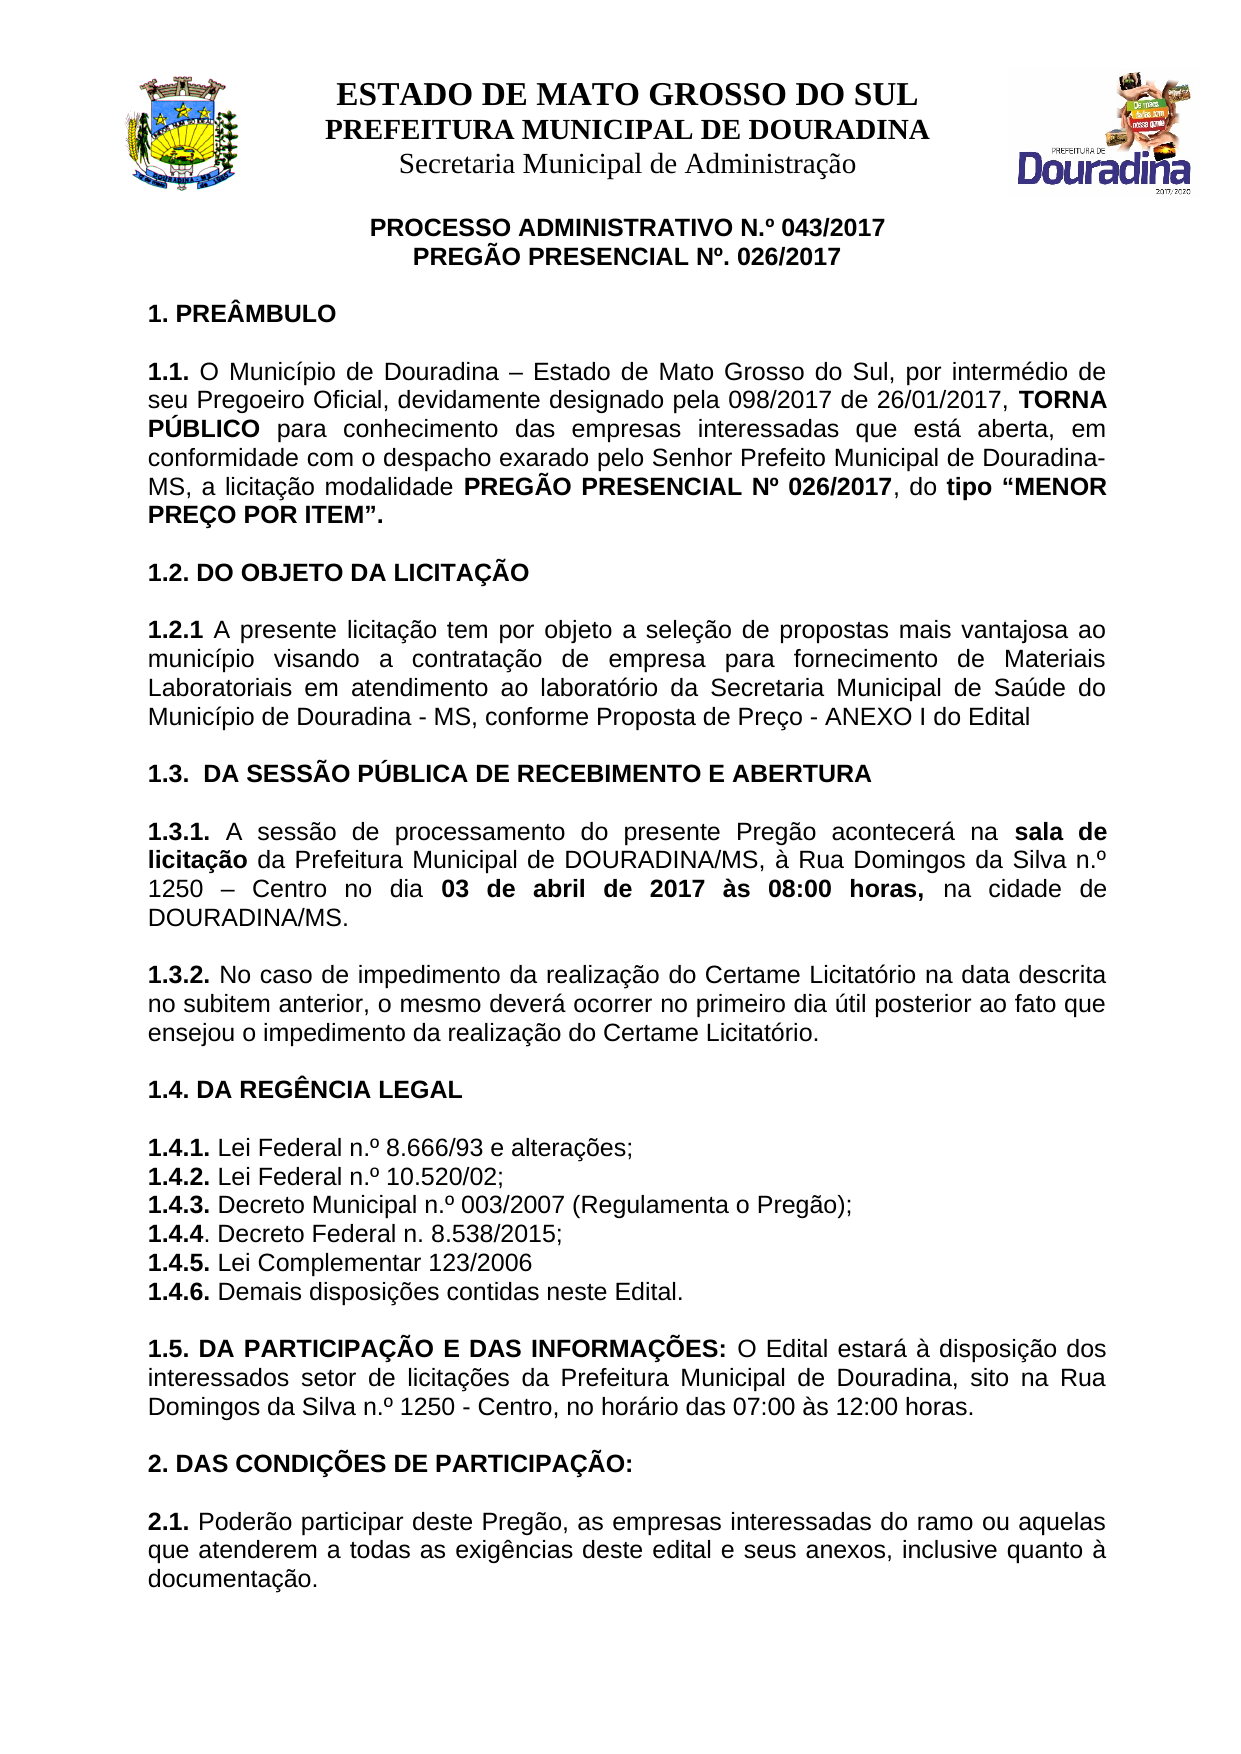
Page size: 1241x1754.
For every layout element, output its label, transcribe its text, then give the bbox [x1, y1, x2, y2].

text 1.4.1. Lei Federal n.º 8.666/93 e alterações; [148, 1133, 1107, 1162]
text 1.4.6. Demais disposições contidas neste Edital. [148, 1277, 1107, 1305]
text 1. PREÂMBULO [148, 299, 1107, 328]
text 1.2. DO OBJETO DA LICITAÇÃO [103, 558, 1107, 587]
text 1.4.4. Decreto Federal n. 8.538/2015; [148, 1219, 1107, 1248]
text 1.1. O Município de Douradina – Estado de Mato Grosso do Sul, por intermédio de seu Pregoeiro Oficial, devidamente designado pela 098/2017 de 26/01/2017, TORNA PÚBLICO para conhecimento das empresas interessadas que está aberta, em conformidade com o despacho exarado pelo Senhor Prefeito Municipal de Douradina-MS, a licitação modalidade PREGÃO PRESENCIAL Nº 026/2017, do tipo “MENOR PREÇO POR ITEM”. [148, 357, 1107, 529]
text 1.3.1. A sessão de processamento do presente Pregão acontecerá na sala de licitação da Prefeitura Municipal de DOURADINA/MS, à Rua Domingos da Silva n.º 1250 – Centro no dia 03 de abril de 2017 às 08:00 horas, na cidade de DOURADINA/MS. [148, 817, 1107, 932]
text 1.4.2. Lei Federal n.º 10.520/02; [148, 1162, 1107, 1190]
text 1.5. DA PARTICIPAÇÃO E DAS INFORMAÇÕES: O Edital estará à disposição dos interessados setor de licitações da Prefeitura Municipal de Douradina, sito na Rua Domingos da Silva n.º 1250 - Centro, no horário das 07:00 às 12:00 horas. [148, 1334, 1107, 1420]
text 1.4.3. Decreto Municipal n.º 003/2007 (Regulamenta o Pregão); [148, 1190, 1107, 1219]
text 2.1. Poderão participar deste Pregão, as empresas interessadas do ramo ou aquelas que atenderem a todas as exigências deste edital e seus anexos, inclusive quanto à documentação. [148, 1507, 1107, 1593]
picture [115, 63, 247, 201]
text 1.2.1 A presente licitação tem por objeto a seleção de propostas mais vantajosa ao município visando a contratação de empresa para fornecimento de Materiais Laboratoriais em atendimento ao laboratório da Secretaria Municipal de Saúde do Município de Douradina - MS, conforme Proposta de Preço - ANEXO I do Edital [103, 615, 1107, 730]
text 1.4. DA REGÊNCIA LEGAL [148, 1075, 1107, 1104]
text 1.4.5. Lei Complementar 123/2006 [148, 1248, 1107, 1277]
text 2. DAS CONDIÇÕES DE PARTICIPAÇÃO: [148, 1449, 1107, 1478]
picture [1007, 68, 1201, 198]
subtitle PREGÃO PRESENCIAL Nº. 026/2017 [43, 242, 1107, 270]
text 1.3.2. No caso de impedimento da realização do Certame Licitatório na data descrita no subitem anterior, o mesmo deverá ocorrer no primeiro dia útil posterior ao fato que ensejou o impedimento da realização do Certame Licitatório. [148, 960, 1107, 1047]
text PROCESSO ADMINISTRATIVO N.º 043/2017 [148, 213, 1107, 242]
text 1.3. DA SESSÃO PÚBLICA DE RECEBIMENTO E ABERTURA [148, 759, 1107, 788]
